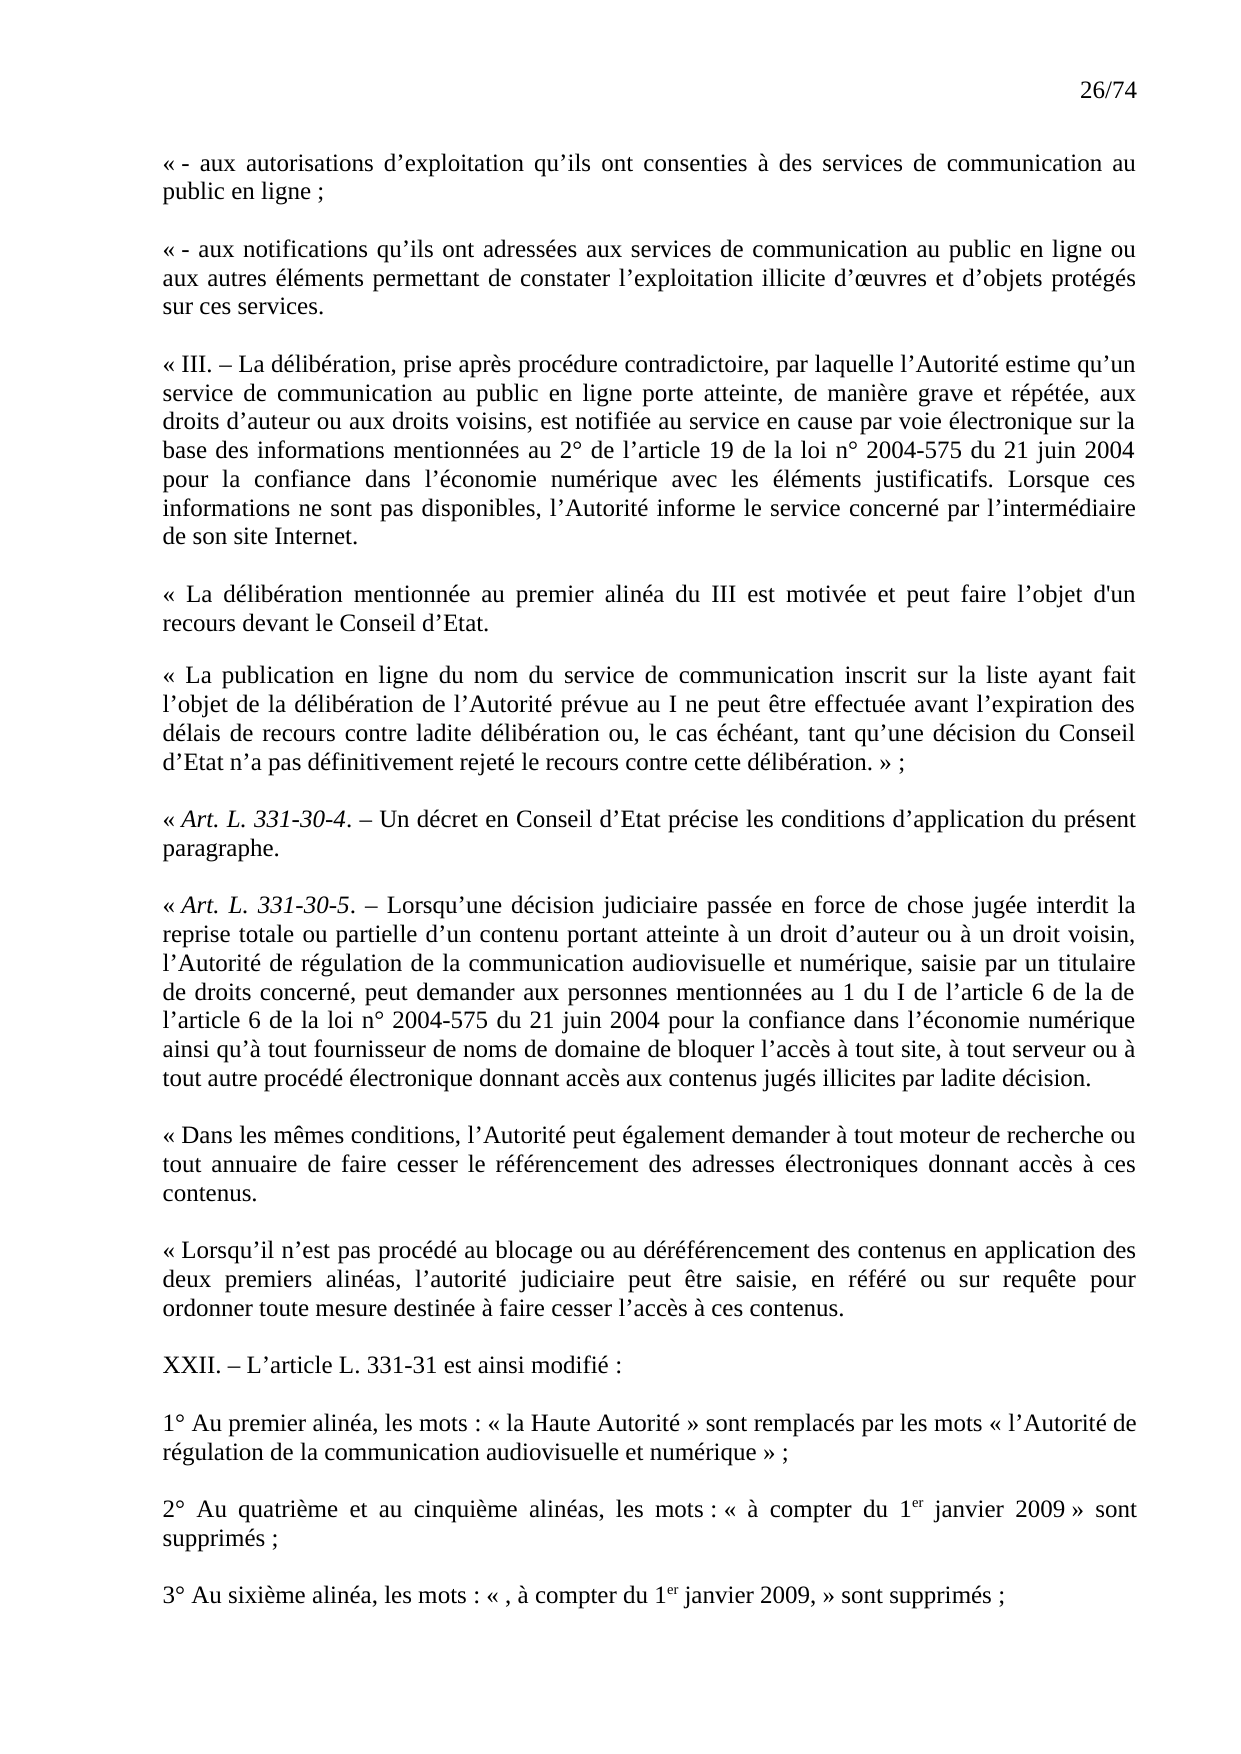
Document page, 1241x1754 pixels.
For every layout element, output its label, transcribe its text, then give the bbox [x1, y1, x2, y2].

text « La publication en ligne du nom du service de communication inscrit sur la liste ayant fait l’objet de la délibération de l’Autorité prévue au I ne peut être effectuée avant l’expiration des délais de recours contre ladite délibération ou, le cas échéant, tant qu’une décision du Conseil d’Etat n’a pas définitivement rejeté le recours contre cette délibération. » ; [162, 661, 1137, 776]
text « Art. L. 331-30-5. – Lorsqu’une décision judiciaire passée en force de chose jugée interdit la reprise totale ou partielle d’un contenu portant atteinte à un droit d’auteur ou à un droit voisin, l’Autorité de régulation de la communication audiovisuelle et numérique, saisie par un titulaire de droits concerné, peut demander aux personnes mentionnées au 1 du I de l’article 6 de la de l’article 6 de la loi n° 2004-575 du 21 juin 2004 pour la confiance dans l’économie numérique ainsi qu’à tout fournisseur de noms de domaine de bloquer l’accès à tout site, à tout serveur ou à tout autre procédé électronique donnant accès aux contenus jugés illicites par ladite décision. [162, 891, 1137, 1092]
text XXII. – L’article L. 331-31 est ainsi modifié : [162, 1351, 1137, 1379]
text « Art. L. 331-30-4. – Un décret en Conseil d’Etat précise les conditions d’application du présent paragraphe. [162, 804, 1137, 862]
text « La délibération mentionnée au premier alinéa du III est motivée et peut faire l’objet d'un recours devant le Conseil d’Etat. [162, 579, 1137, 636]
text « Dans les mêmes conditions, l’Autorité peut également demander à tout moteur de recherche ou tout annuaire de faire cesser le référencement des adresses électroniques donnant accès à ces contenus. [162, 1121, 1137, 1207]
text « - aux autorisations d’exploitation qu’ils ont consenties à des services de communication au public en ligne ; [162, 148, 1137, 205]
text « III. – La délibération, prise après procédure contradictoire, par laquelle l’Autorité estime qu’un service de communication au public en ligne porte atteinte, de manière grave et répétée, aux droits d’auteur ou aux droits voisins, est notifiée au service en cause par voie électronique sur la base des informations mentionnées au 2° de l’article 19 de la loi n° 2004-575 du 21 juin 2004 pour la confiance dans l’économie numérique avec les éléments justificatifs. Lorsque ces informations ne sont pas disponibles, l’Autorité informe le service concerné par l’intermédiaire de son site Internet. [162, 349, 1137, 550]
text 1° Au premier alinéa, les mots : « la Haute Autorité » sont remplacés par les mots « l’Autorité de régulation de la communication audiovisuelle et numérique » ; [162, 1408, 1137, 1466]
text « Lorsqu’il n’est pas procédé au blocage ou au déréférencement des contenus en application des deux premiers alinéas, l’autorité judiciaire peut être saisie, en référé ou sur requête pour ordonner toute mesure destinée à faire cesser l’accès à ces contenus. [162, 1236, 1137, 1322]
text « - aux notifications qu’ils ont adressées aux services de communication au public en ligne ou aux autres éléments permettant de constater l’exploitation illicite d’œuvres et d’objets protégés sur ces services. [162, 234, 1137, 320]
text 3° Au sixième alinéa, les mots : « , à compter du 1er janvier 2009, » sont supprimés ; [162, 1581, 1137, 1609]
text 2° Au quatrième et au cinquième alinéas, les mots : « à compter du 1er janvier 2009 » sont supprimés ; [162, 1494, 1137, 1552]
